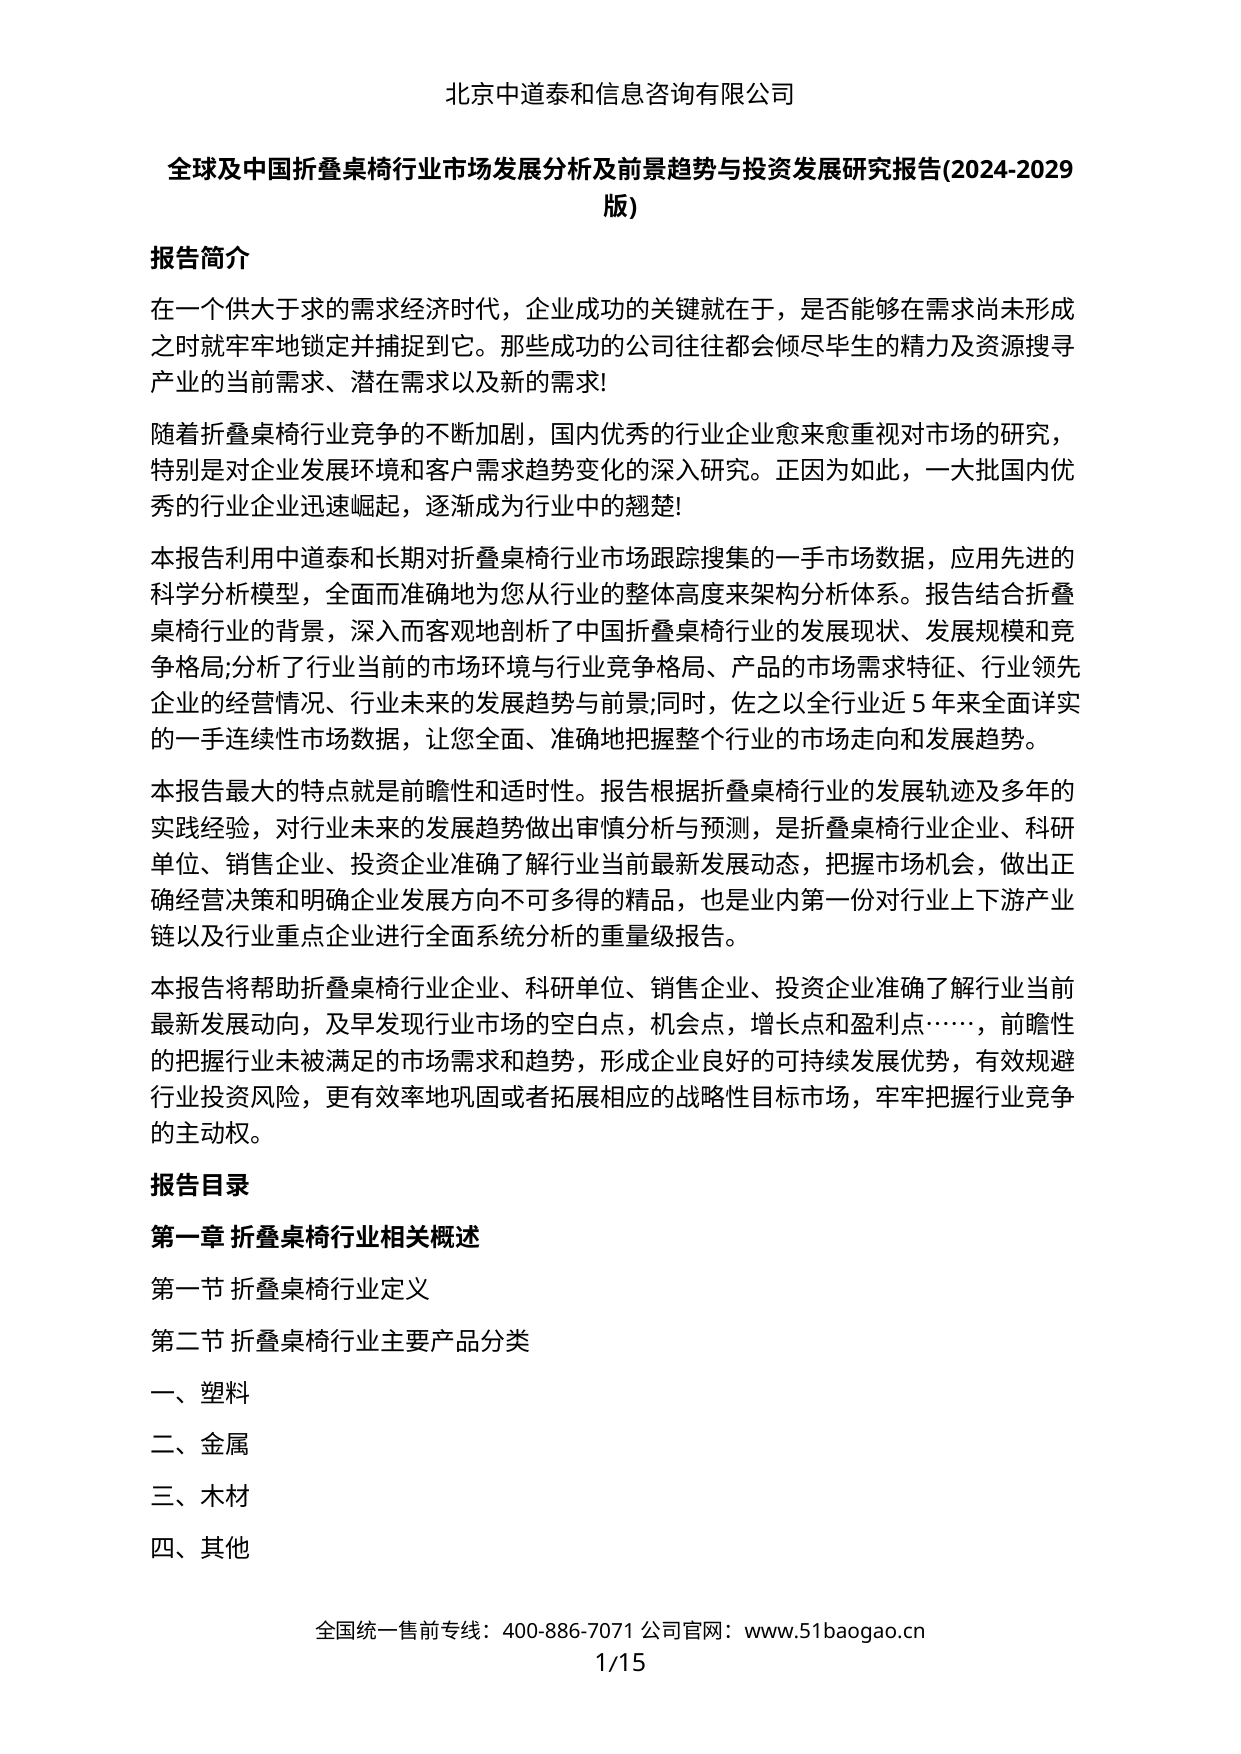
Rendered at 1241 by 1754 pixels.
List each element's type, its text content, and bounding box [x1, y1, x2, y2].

text 随着折叠桌椅行业竞争的不断加剧，国内优秀的行业企业愈来愈重视对市场的研究，特别是对企业发展环境和客户需求趋势变化的深入研究。正因为如此，一大批国内优秀的行业企业迅速崛起，逐渐成为行业中的翘楚! [150, 414, 1090, 523]
text 本报告利用中道泰和长期对折叠桌椅行业市场跟踪搜集的一手市场数据，应用先进的科学分析模型，全面而准确地为您从行业的整体高度来架构分析体系。报告结合折叠桌椅行业的背景，深入而客观地剖析了中国折叠桌椅行业的发展现状、发展规模和竞争格局;分析了行业当前的市场环境与行业竞争格局、产品的市场需求特征、行业领先企业的经营情况、行业未来的发展趋势与前景;同时，佐之以全行业近5年来全面详实的一手连续性市场数据，让您全面、准确地把握整个行业的市场走向和发展趋势。 [150, 539, 1090, 756]
text 本报告最大的特点就是前瞻性和适时性。报告根据折叠桌椅行业的发展轨迹及多年的实践经验，对行业未来的发展趋势做出审慎分析与预测，是折叠桌椅行业企业、科研单位、销售企业、投资企业准确了解行业当前最新发展动态，把握市场机会，做出正确经营决策和明确企业发展方向不可多得的精品，也是业内第一份对行业上下游产业链以及行业重点企业进行全面系统分析的重量级报告。 [150, 772, 1090, 953]
text 本报告将帮助折叠桌椅行业企业、科研单位、销售企业、投资企业准确了解行业当前最新发展动向，及早发现行业市场的空白点，机会点，增长点和盈利点……，前瞻性的把握行业未被满足的市场需求和趋势，形成企业良好的可持续发展优势，有效规避行业投资风险，更有效率地巩固或者拓展相应的战略性目标市场，牢牢把握行业竞争的主动权。 [150, 969, 1090, 1150]
text 第一节 折叠桌椅行业定义 [150, 1269, 1090, 1306]
text 三、木材 [150, 1477, 1090, 1513]
text 报告简介 [150, 238, 1090, 274]
text 全球及中国折叠桌椅行业市场发展分析及前景趋势与投资发展研究报告(2024-2029版) [150, 150, 1090, 222]
text 二、金属 [150, 1425, 1090, 1461]
text 第二节 折叠桌椅行业主要产品分类 [150, 1321, 1090, 1357]
text 第一章 折叠桌椅行业相关概述 [150, 1217, 1090, 1254]
text 在一个供大于求的需求经济时代，企业成功的关键就在于，是否能够在需求尚未形成之时就牢牢地锁定并捕捉到它。那些成功的公司往往都会倾尽毕生的精力及资源搜寻产业的当前需求、潜在需求以及新的需求! [150, 290, 1090, 399]
text 报告目录 [150, 1166, 1090, 1202]
text 一、塑料 [150, 1373, 1090, 1409]
text 四、其他 [150, 1529, 1090, 1565]
